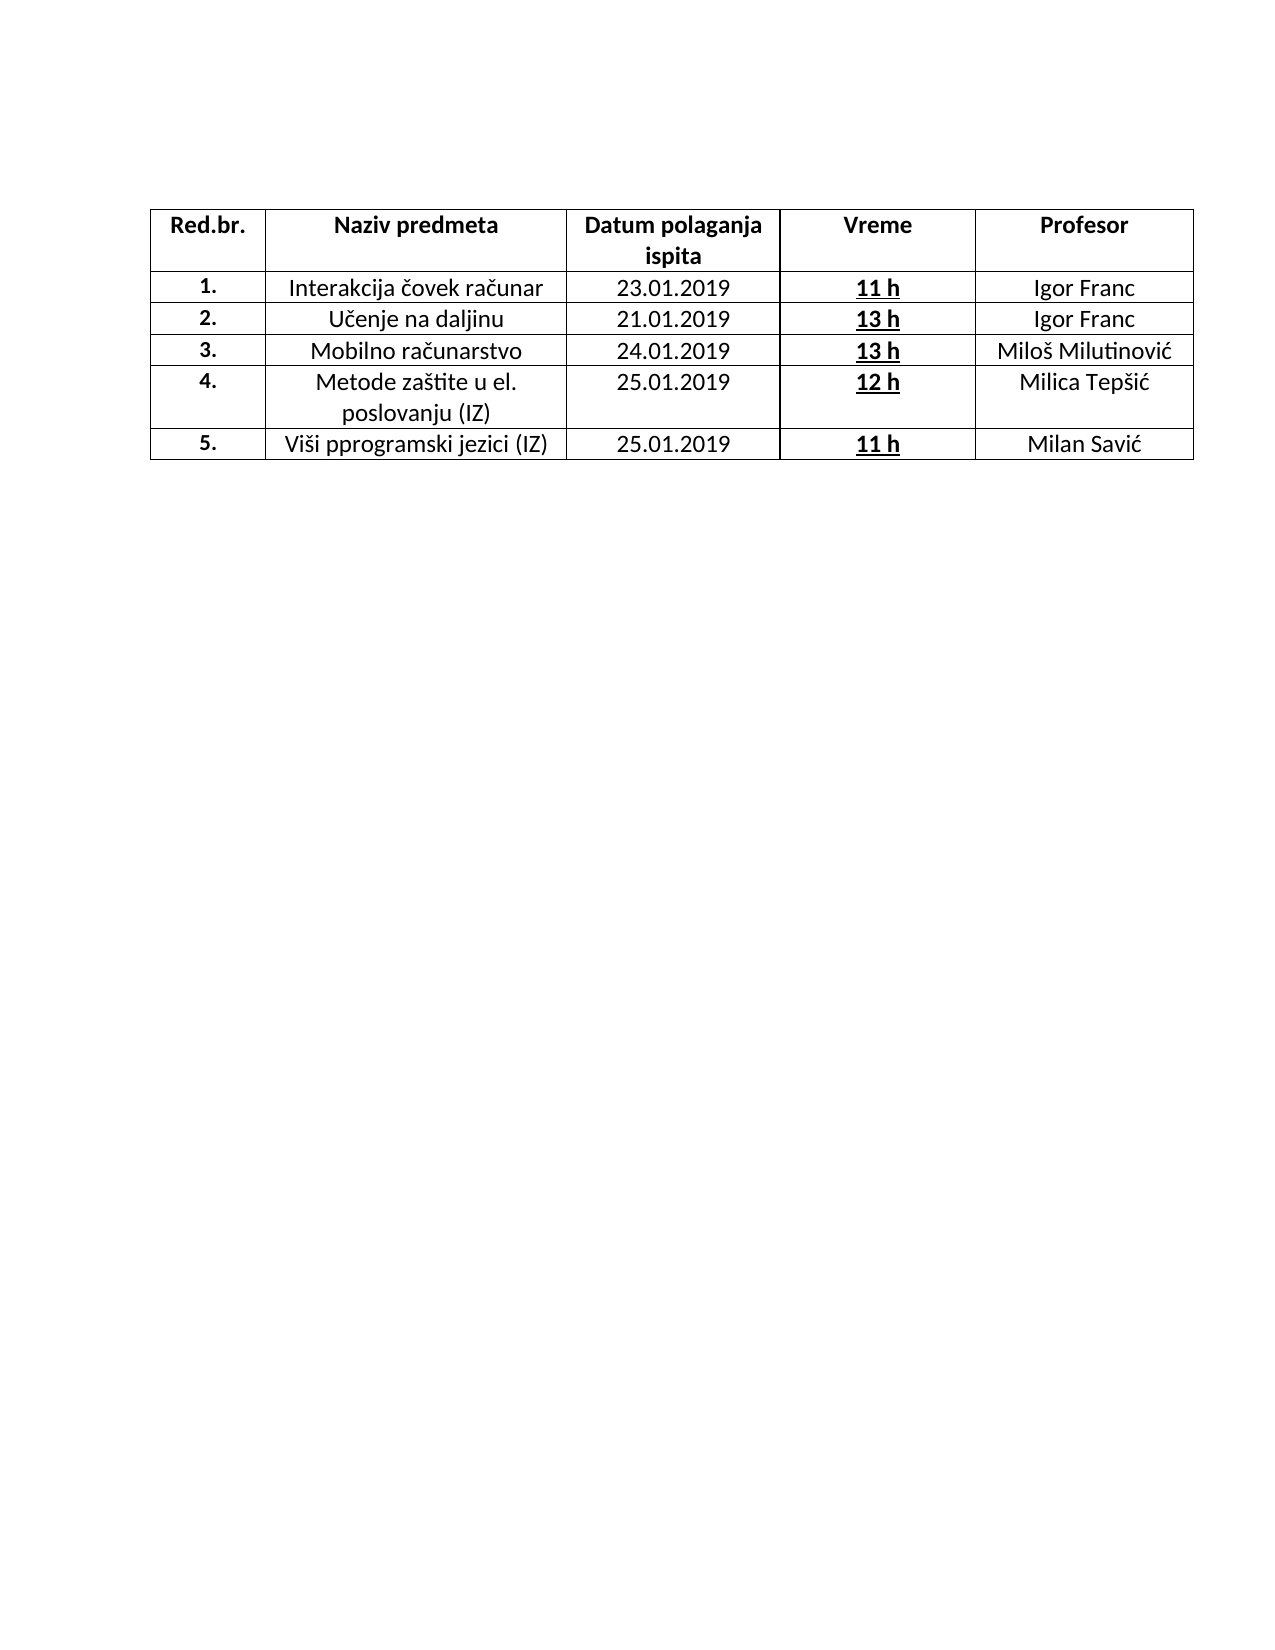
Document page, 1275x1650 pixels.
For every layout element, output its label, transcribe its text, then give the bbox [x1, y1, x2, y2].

table_cell Igor Franc [976, 272, 1193, 302]
table_cell 1. [151, 272, 265, 302]
table_cell 25.01.2019 [567, 366, 779, 427]
table_cell 11 h [781, 429, 975, 459]
table_header Profesor [976, 210, 1193, 271]
table_header Datum polaganja ispita [567, 210, 779, 271]
table_cell Učenje na daljinu [266, 303, 566, 334]
table_cell Mobilno računarstvo [266, 335, 566, 365]
table_header Red.br. [151, 210, 265, 271]
table_cell 24.01.2019 [567, 335, 779, 365]
table_cell 13 h [781, 303, 975, 334]
table_cell Viši pprogramski jezici (IZ) [266, 429, 566, 459]
table_cell 23.01.2019 [567, 272, 779, 302]
table_cell Igor Franc [976, 303, 1193, 334]
table_cell Metode zaštite u el. poslovanju (IZ) [266, 366, 566, 427]
table_cell Milica Tepšić [976, 366, 1193, 427]
table_cell 21.01.2019 [567, 303, 779, 334]
table_cell 4. [151, 366, 265, 427]
table_header Vreme [781, 210, 975, 271]
table_cell Interakcija čovek računar [266, 272, 566, 302]
table_cell 2. [151, 303, 265, 334]
table_cell Miloš Milutinović [976, 335, 1193, 365]
table_cell Milan Savić [976, 429, 1193, 459]
table_cell 5. [151, 429, 265, 459]
table_header Naziv predmeta [266, 210, 566, 271]
table_cell 12 h [781, 366, 975, 427]
table_cell 11 h [781, 272, 975, 302]
table_cell 3. [151, 335, 265, 365]
table_cell 13 h [781, 335, 975, 365]
table_cell 25.01.2019 [567, 429, 779, 459]
